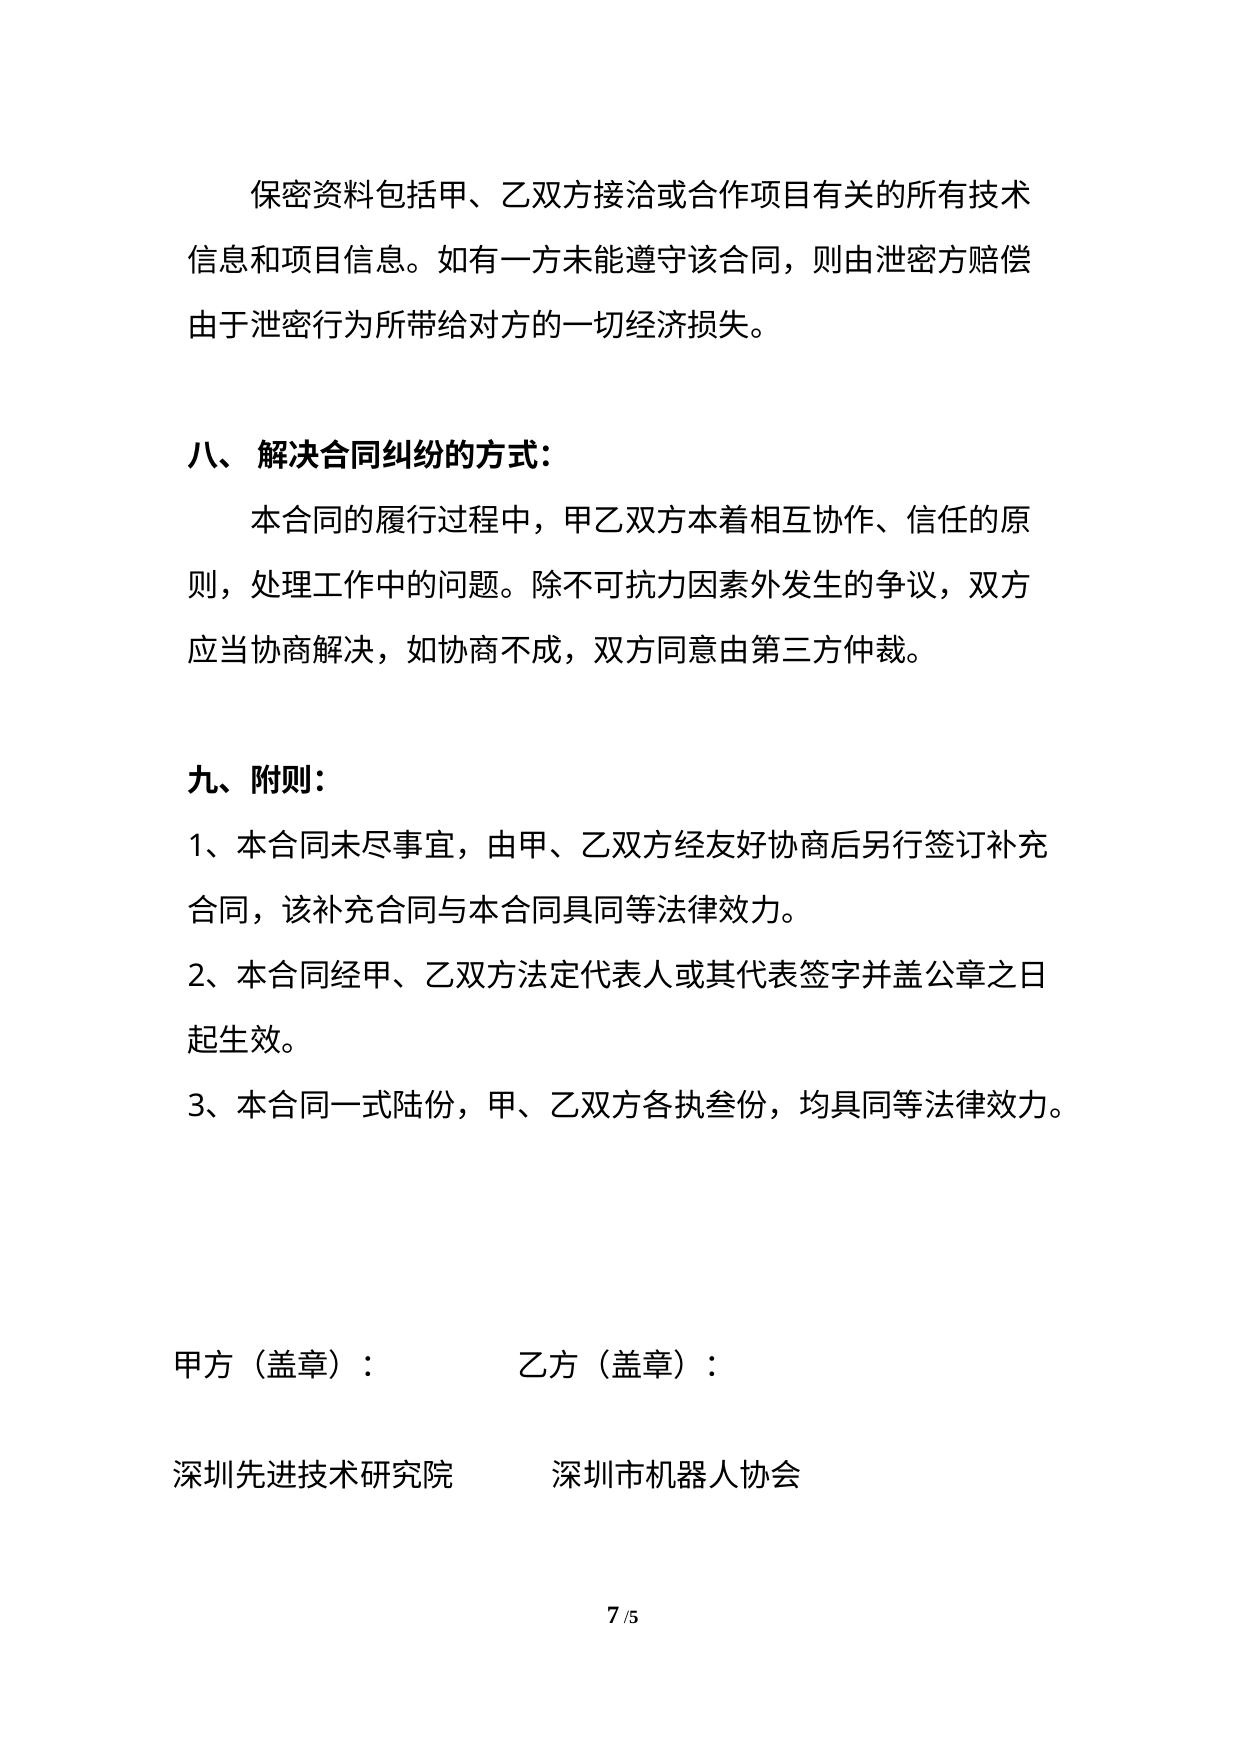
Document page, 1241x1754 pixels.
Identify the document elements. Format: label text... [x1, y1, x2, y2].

text 本合同的履行过程中，甲乙双方本着相互协作、信任的原则，处理工作中的问题。除不可抗力因素外发生的争议，双方应当协商解决，如协商不成，双方同意由第三方仲裁。 [187, 485, 1053, 680]
text 九、附则： [187, 745, 1053, 810]
text 1、本合同未尽事宜，由甲、乙双方经友好协商后另行签订补充合同，该补充合同与本合同具同等法律效力。 [187, 810, 1053, 940]
text 八、 解决合同纠纷的方式： [187, 420, 1053, 485]
text 深圳先进技术研究院 深圳市机器人协会 [172, 1440, 1053, 1505]
text 甲方（盖章）： 乙方（盖章）： [172, 1330, 1053, 1395]
text 2、本合同经甲、乙双方法定代表人或其代表签字并盖公章之日起生效。 [187, 940, 1053, 1070]
text 保密资料包括甲、乙双方接洽或合作项目有关的所有技术信息和项目信息。如有一方未能遵守该合同，则由泄密方赔偿由于泄密行为所带给对方的一切经济损失。 [187, 160, 1053, 355]
text 3、本合同一式陆份，甲、乙双方各执叁份，均具同等法律效力。 [187, 1070, 1053, 1135]
